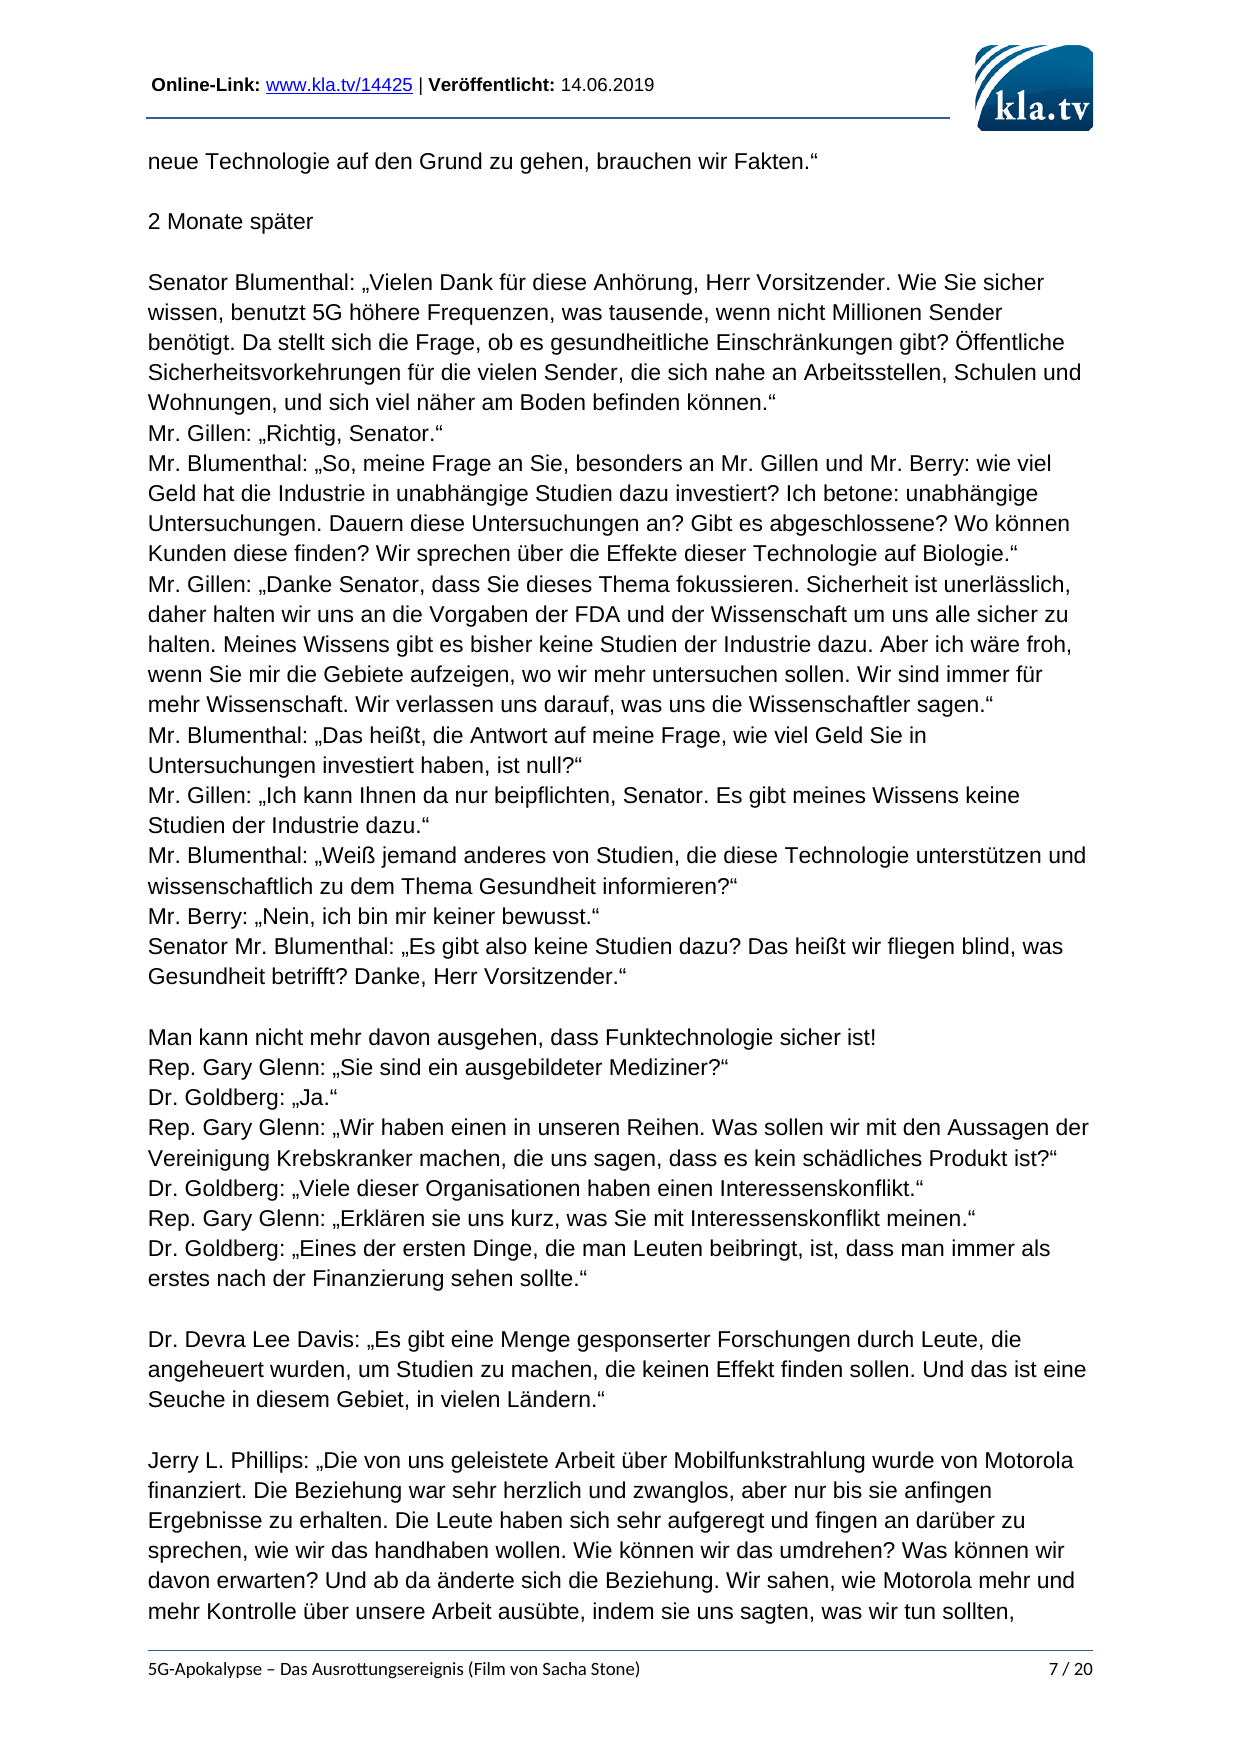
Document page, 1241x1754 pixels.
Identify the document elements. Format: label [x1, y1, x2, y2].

text [148, 148, 1093, 1624]
